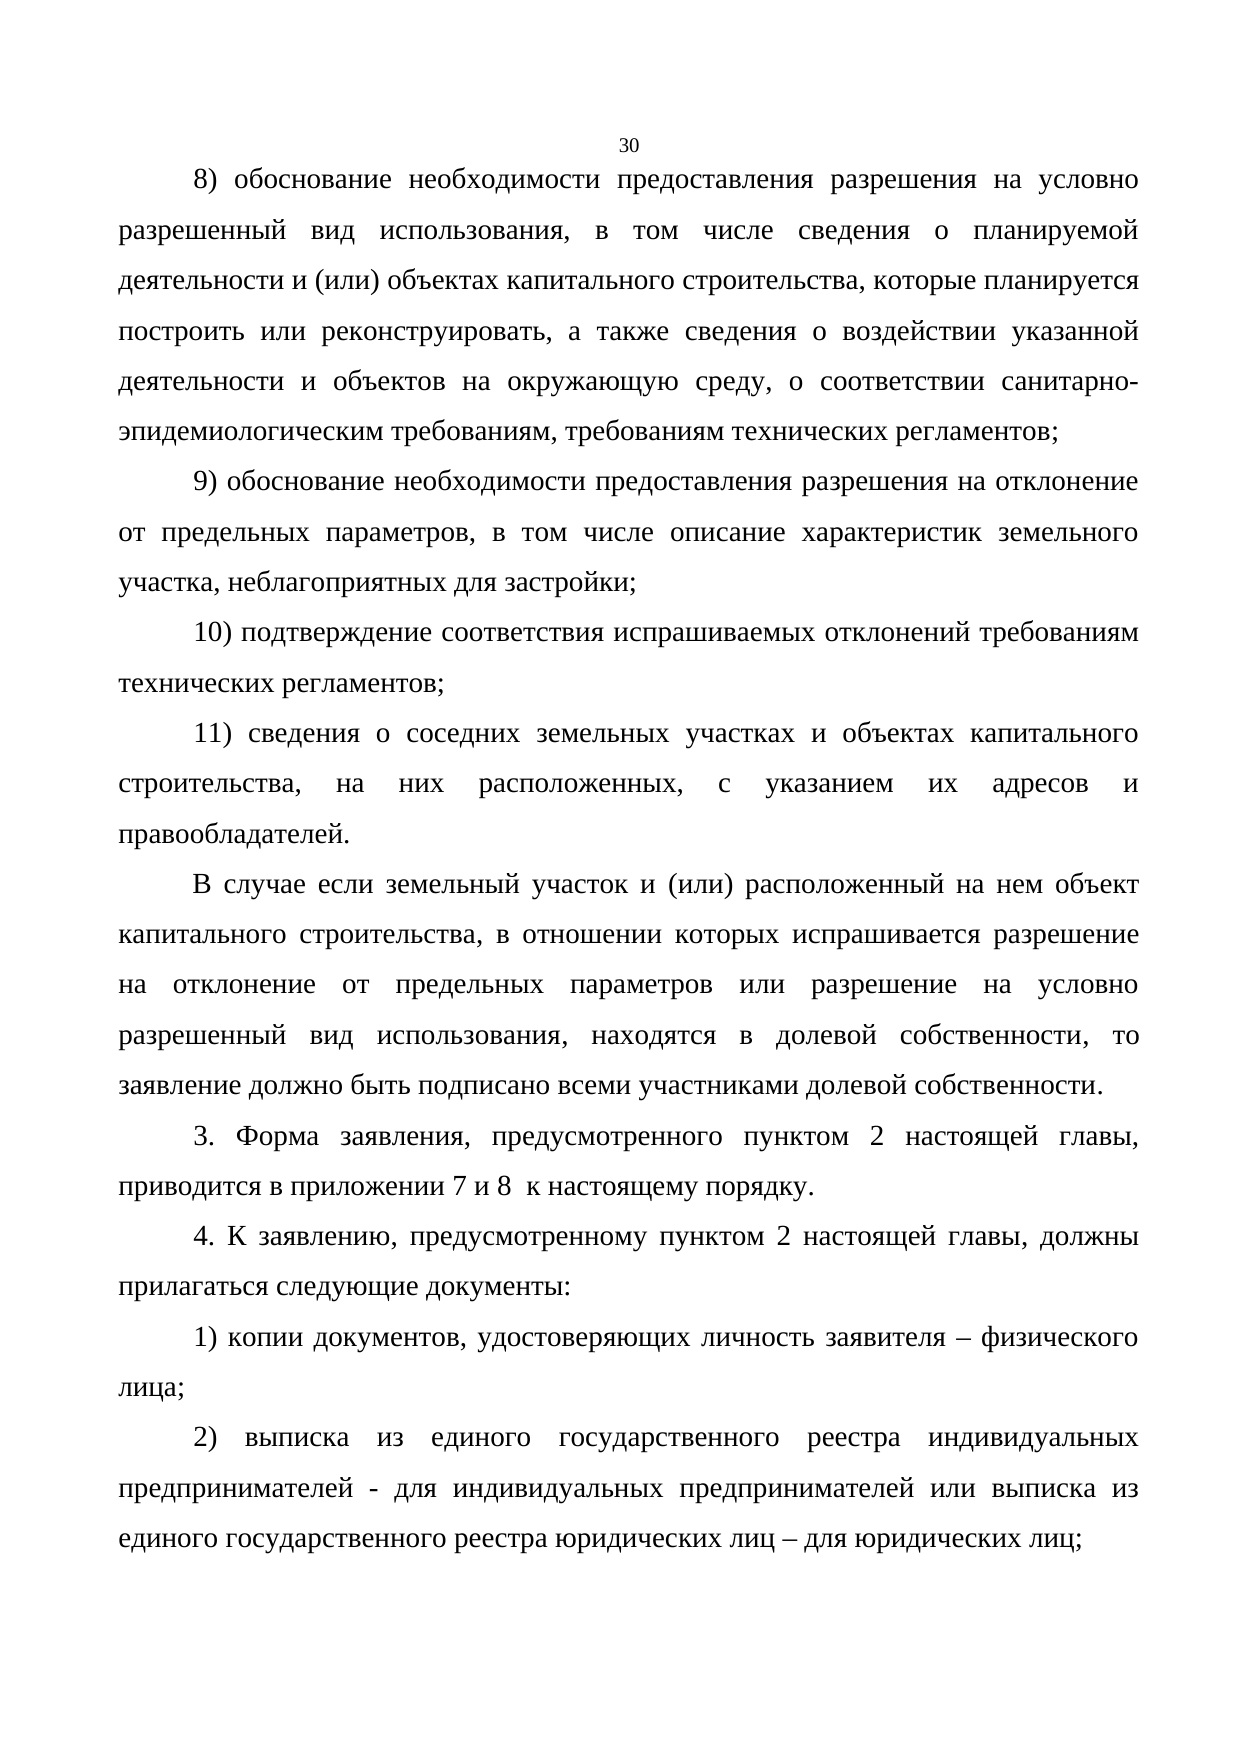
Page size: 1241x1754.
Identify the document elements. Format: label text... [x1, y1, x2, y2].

text 3. Форма заявления, предусмотренного пунктом 2 настоящей главы, приводится в приложении 7 и 8 к настоящему порядку. [118, 1118, 1140, 1201]
text 8) обоснование необходимости предоставления разрешения на условно разрешенный вид использования, в том числе сведения о планируемой деятельности и (или) объектах капитального строительства, которые планируется построить или реконструировать, а также сведения о воздействии указанной деятельности и объектов на окружающую среду, о соответствии санитарно-эпидемиологическим требованиям, требованиям технических регламентов; [118, 162, 1140, 447]
text В случае если земельный участок и (или) расположенный на нем объект капитального строительства, в отношении которых испрашивается разрешение на отклонение от предельных параметров или разрешение на условно разрешенный вид использования, находятся в долевой собственности, то заявление должно быть подписано всеми участниками долевой собственности. [118, 866, 1140, 1101]
text 10) подтверждение соответствия испрашиваемых отклонений требованиям технических регламентов; [118, 614, 1140, 698]
text 4. К заявлению, предусмотренному пунктом 2 настоящей главы, должны прилагаться следующие документы: [118, 1218, 1140, 1302]
text 9) обоснование необходимости предоставления разрешения на отклонение от предельных параметров, в том числе описание характеристик земельного участка, неблагоприятных для застройки; [118, 463, 1140, 598]
text 1) копии документов, удостоверяющих личность заявителя – физического лица; [118, 1319, 1140, 1403]
text 2) выписка из единого государственного реестра индивидуальных предпринимателей - для индивидуальных предпринимателей или выписка из единого государственного реестра юридических лиц – для юридических лиц; [118, 1419, 1140, 1554]
text 11) сведения о соседних земельных участках и объектах капитального строительства, на них расположенных, с указанием их адресов и правообладателей. [118, 715, 1140, 849]
